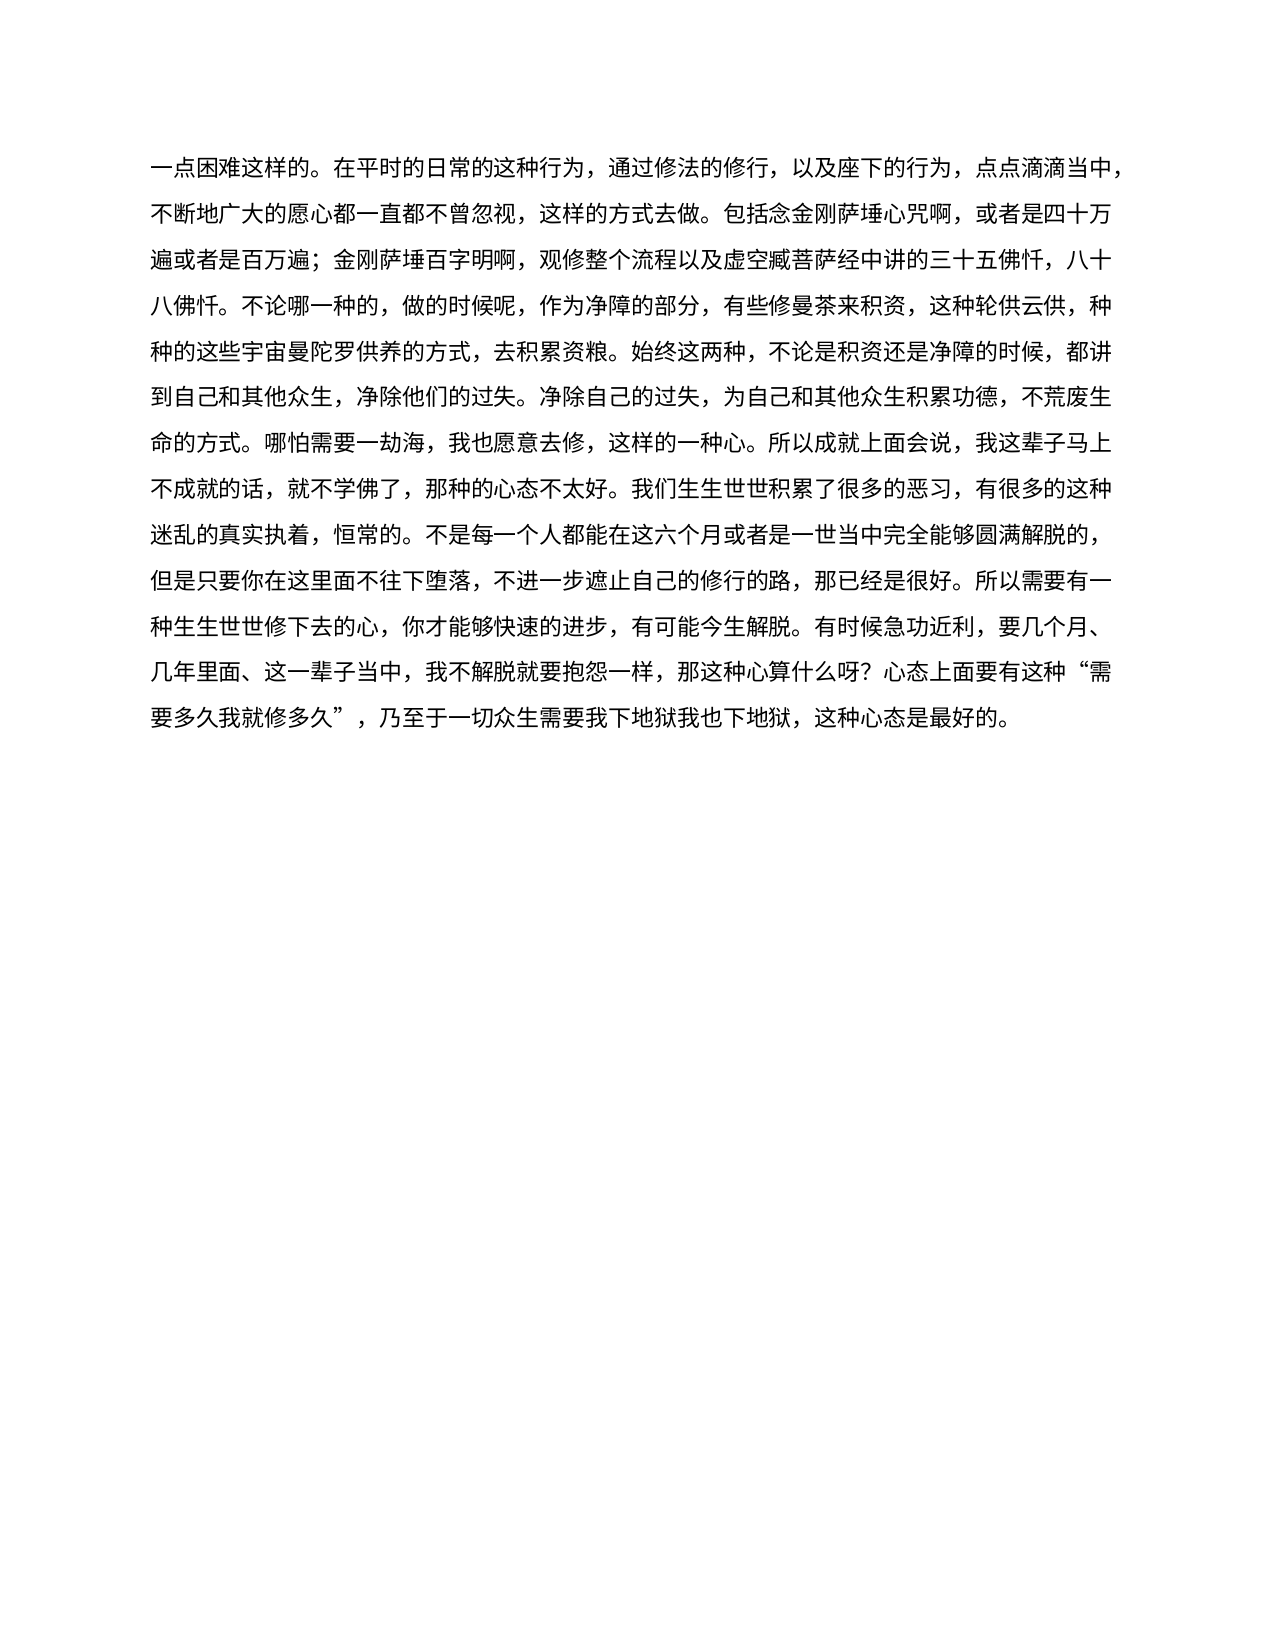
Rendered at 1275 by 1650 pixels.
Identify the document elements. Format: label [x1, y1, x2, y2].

text [150, 150, 1125, 733]
